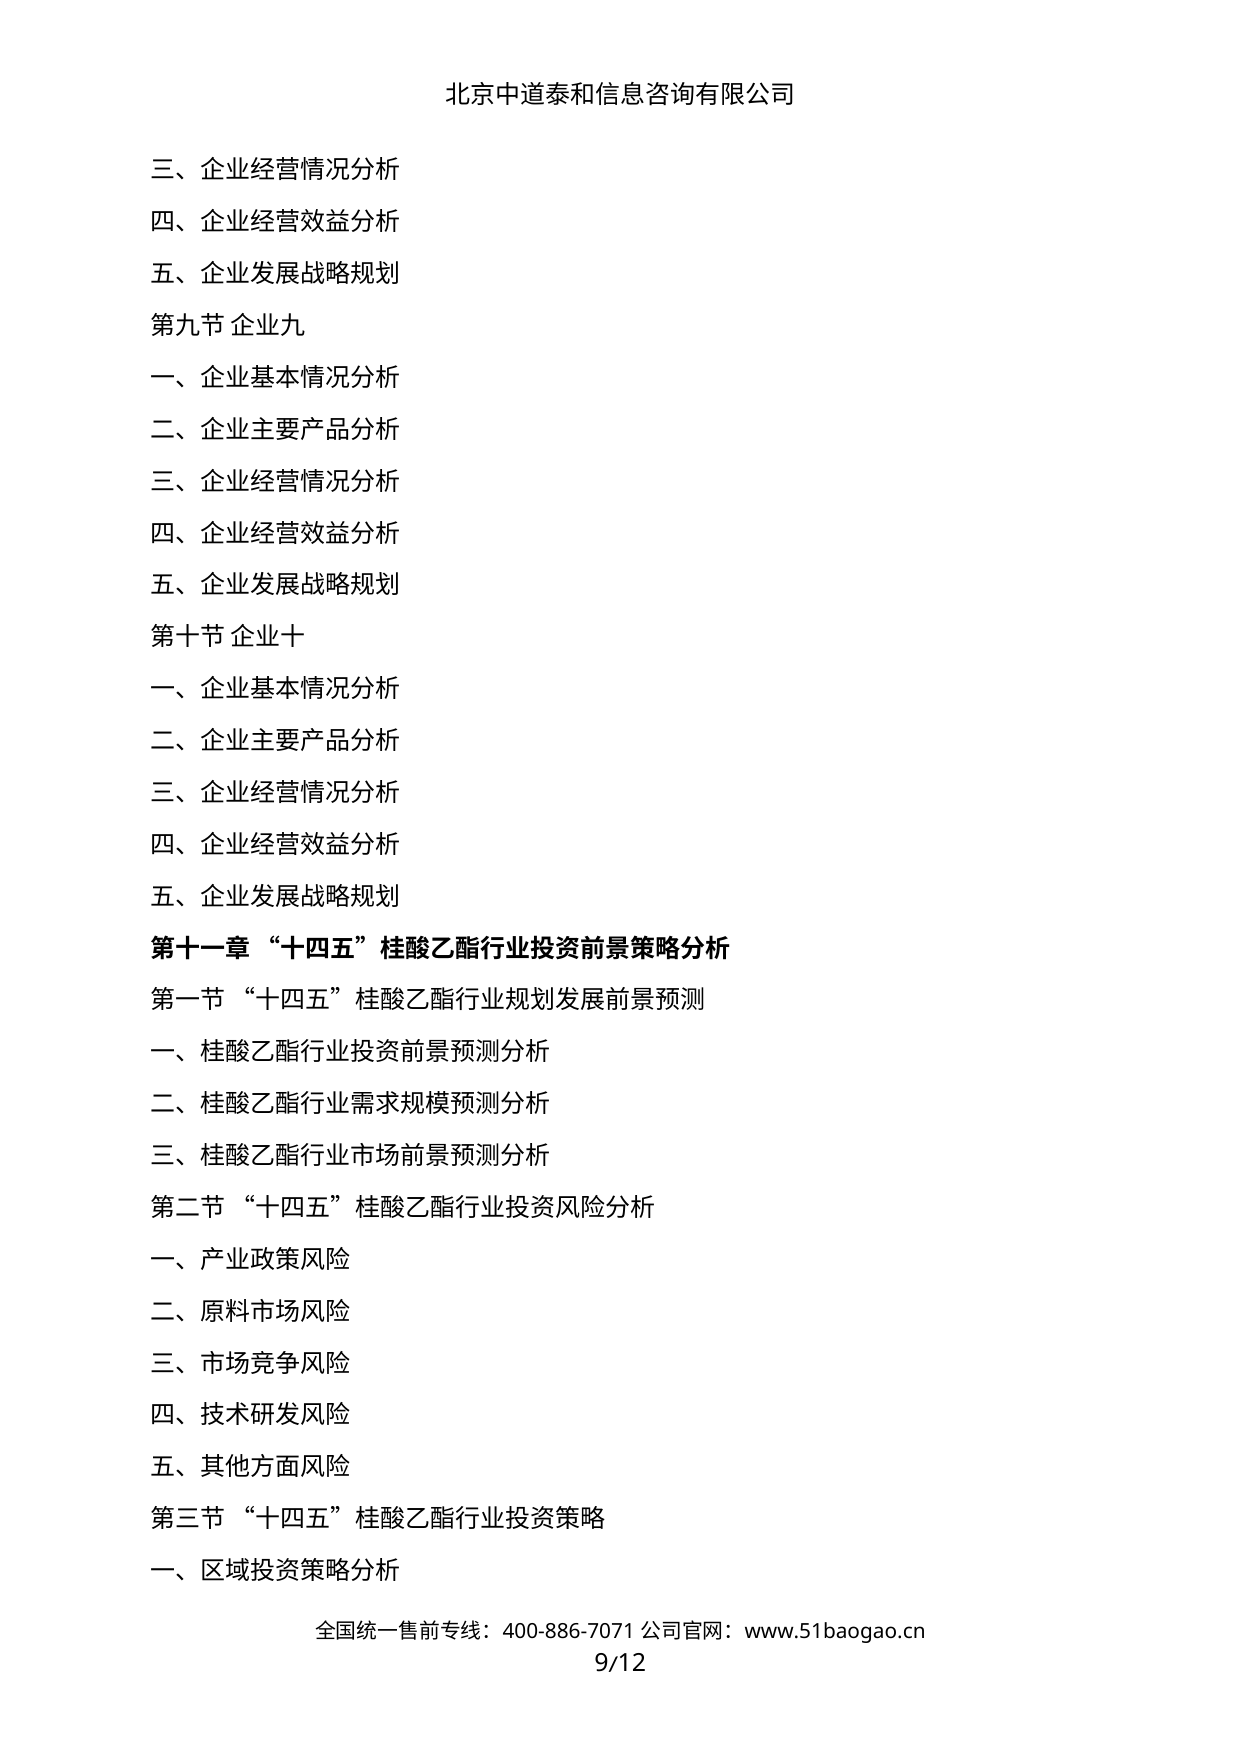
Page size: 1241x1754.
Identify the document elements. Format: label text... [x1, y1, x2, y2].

text 第十节 企业十 [150, 617, 1090, 653]
text 一、企业基本情况分析 [150, 357, 1090, 394]
text 二、企业主要产品分析 [150, 721, 1090, 757]
text 三、市场竞争风险 [150, 1343, 1090, 1379]
text 二、桂酸乙酯行业需求规模预测分析 [150, 1084, 1090, 1120]
text 三、桂酸乙酯行业市场前景预测分析 [150, 1136, 1090, 1172]
text 第十一章 “十四五”桂酸乙酯行业投资前景策略分析 [150, 928, 1090, 964]
text 四、企业经营效益分析 [150, 513, 1090, 549]
text 二、原料市场风险 [150, 1291, 1090, 1327]
text 四、企业经营效益分析 [150, 824, 1090, 861]
text 第一节 “十四五”桂酸乙酯行业规划发展前景预测 [150, 980, 1090, 1016]
text 五、其他方面风险 [150, 1447, 1090, 1483]
text 一、企业基本情况分析 [150, 669, 1090, 705]
text 一、产业政策风险 [150, 1239, 1090, 1276]
text 四、技术研发风险 [150, 1395, 1090, 1431]
text 四、企业经营效益分析 [150, 202, 1090, 238]
text 五、企业发展战略规划 [150, 876, 1090, 912]
text 三、企业经营情况分析 [150, 772, 1090, 809]
text 一、桂酸乙酯行业投资前景预测分析 [150, 1032, 1090, 1068]
text 一、区域投资策略分析 [150, 1551, 1090, 1587]
text 第二节 “十四五”桂酸乙酯行业投资风险分析 [150, 1187, 1090, 1224]
text 三、企业经营情况分析 [150, 461, 1090, 497]
text 第九节 企业九 [150, 306, 1090, 342]
text 三、企业经营情况分析 [150, 150, 1090, 186]
text 第三节 “十四五”桂酸乙酯行业投资策略 [150, 1499, 1090, 1535]
text 五、企业发展战略规划 [150, 254, 1090, 290]
text 二、企业主要产品分析 [150, 409, 1090, 446]
text 五、企业发展战略规划 [150, 565, 1090, 601]
